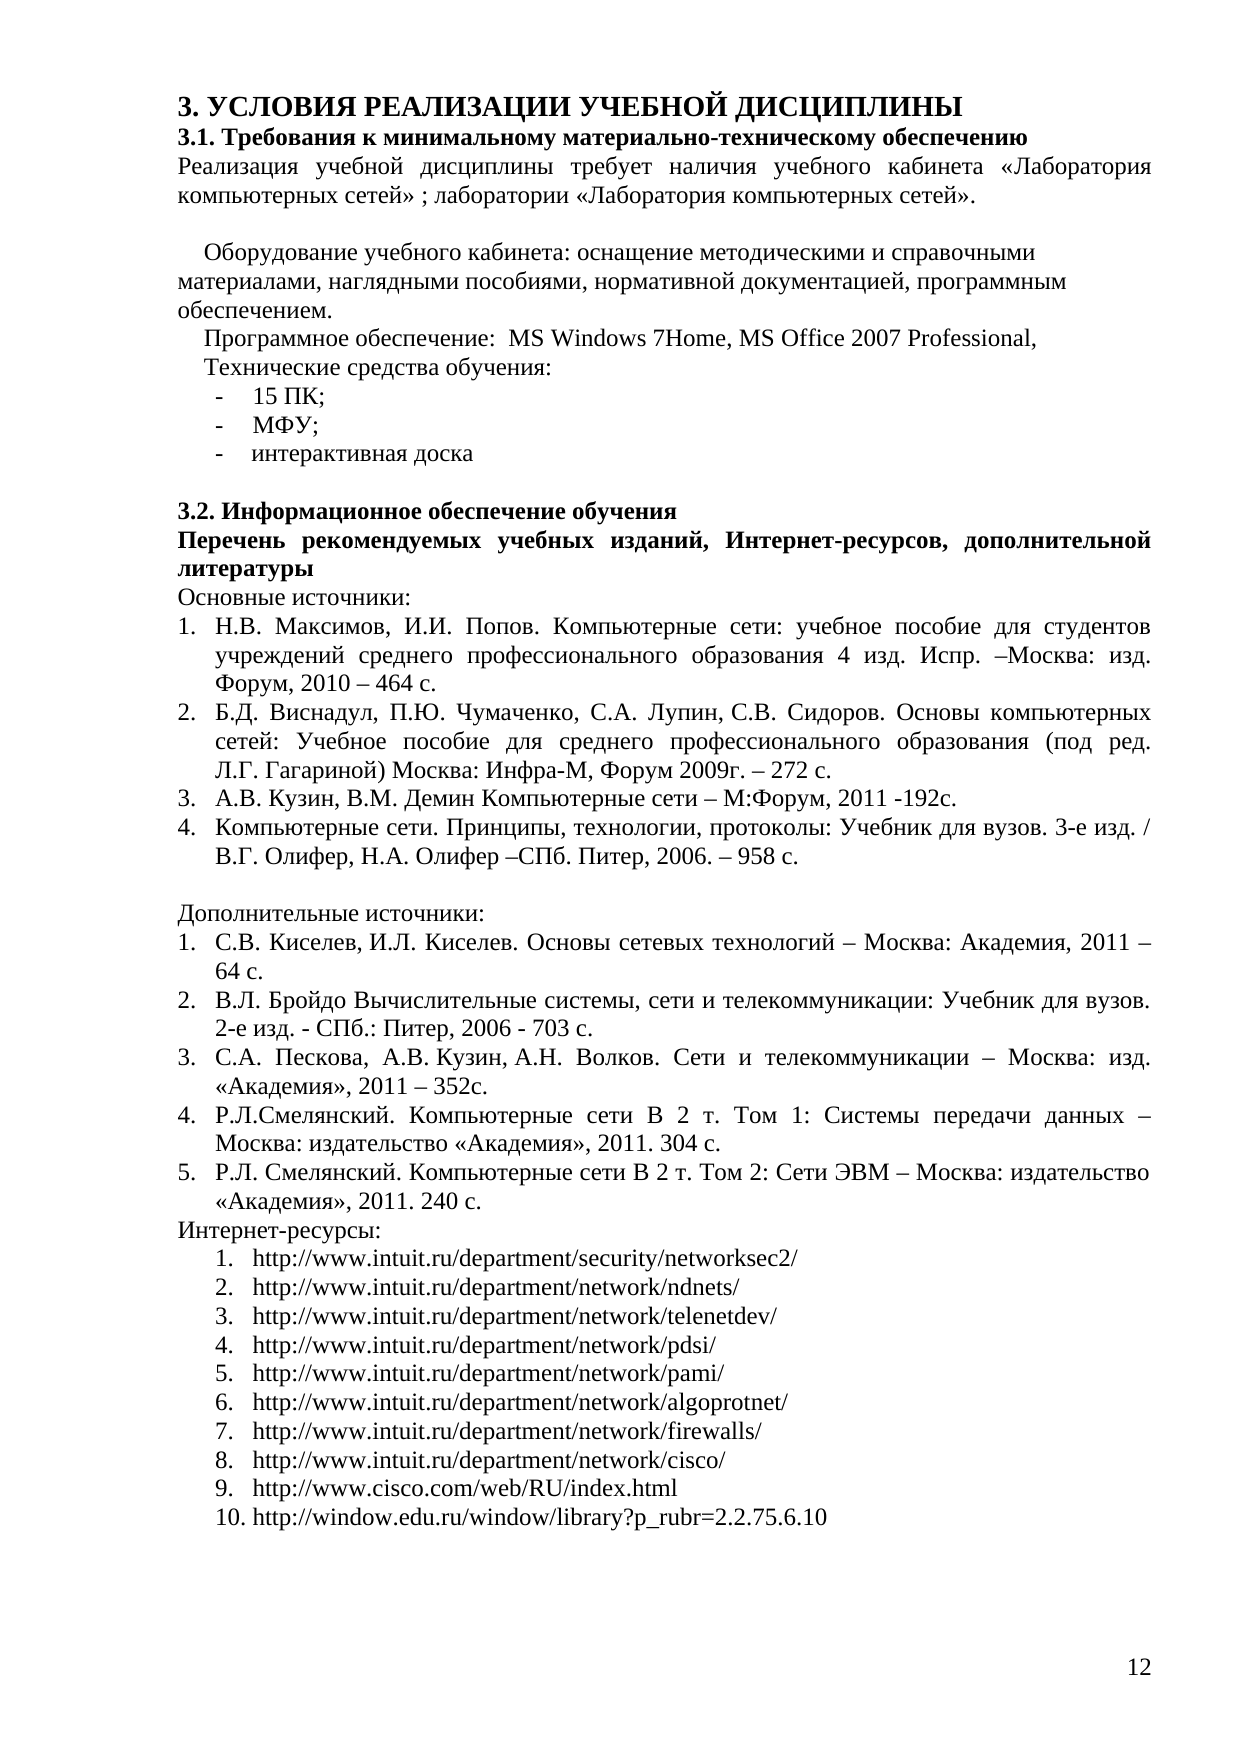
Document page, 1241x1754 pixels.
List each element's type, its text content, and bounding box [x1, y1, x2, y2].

list http://www.intuit.ru/department/network/telenetdev/ [215, 1301, 1152, 1330]
text Реализация учебной дисциплины требует наличия учебного кабинета «Лаборатория компьютерных сетей» ; лаборатории «Лаборатория компьютерных сетей». [177, 151, 1152, 208]
text Программное обеспечение: MS Windows 7Home, MS Office 2007 Professional, [177, 323, 1152, 352]
text 3.1. Требования к минимальному материально-техническому обеспечению [177, 122, 1152, 151]
list Компьютерные сети. Принципы, технологии, протоколы: Учебник для вузов. 3-е изд. / В.Г. Олифер, Н.А. Олифер –СПб. Питер, 2006. – 958 с. [177, 812, 1152, 870]
list МФУ; [215, 410, 1152, 438]
text Интернет-ресурсы: [177, 1215, 1152, 1243]
list В.Л. Бройдо Вычислительные системы, сети и телекоммуникации: Учебник для вузов. 2-е изд. - СПб.: Питер, 2006 - 703 с. [177, 985, 1152, 1042]
list http://www.cisco.com/web/RU/index.html [215, 1473, 1152, 1502]
text Технические средства обучения: [177, 352, 1152, 381]
list http://www.intuit.ru/department/network/pdsi/ [215, 1330, 1152, 1358]
subtitle 3.2. Информационное обеспечение обучения [177, 496, 1152, 525]
list С.А. Пескова, А.В. Кузин, А.Н. Волков. Сети и телекоммуникации – Москва: изд. «Академия», 2011 – 352с. [177, 1042, 1152, 1100]
subtitle 3. условия реализации УЧЕБНОЙ дисциплины [177, 89, 1152, 122]
text Перечень рекомендуемых учебных изданий, Интернет-ресурсов, дополнительной литературы [177, 525, 1152, 582]
list http://www.intuit.ru/department/network/firewalls/ [215, 1416, 1152, 1445]
list Р.Л. Смелянский. Компьютерные сети В 2 т. Том 2: Сети ЭВМ – Москва: издательство «Академия», 2011. 240 с. [177, 1157, 1152, 1215]
list 15 ПК; [215, 381, 1152, 410]
list Н.В. Максимов, И.И. Попов. Компьютерные сети: учебное пособие для студентов учреждений среднего профессионального образования 4 изд. Испр. –Москва: изд. Форум, 2010 – 464 с. [177, 611, 1152, 697]
list http://www.intuit.ru/department/network/ndnets/ [215, 1272, 1152, 1301]
list А.В. Кузин, В.М. Демин Компьютерные сети – М:Форум, 2011 -192с. [177, 783, 1152, 812]
list Б.Д. Виснадул, П.Ю. Чумаченко, С.А. Лупин, С.В. Сидоров. Основы компьютерных сетей: Учебное пособие для среднего профессионального образования (под ред. Л.Г. Гагариной) Москва: Инфра-М, Форум 2009г. – 272 с. [177, 697, 1152, 783]
list http://www.intuit.ru/department/security/networksec2/ [215, 1243, 1152, 1272]
list http://www.intuit.ru/department/network/pami/ [215, 1358, 1152, 1387]
list интерактивная доска [215, 438, 1152, 467]
list Р.Л.Смелянский. Компьютерные сети В 2 т. Том 1: Системы передачи данных – Москва: издательство «Академия», 2011. 304 с. [177, 1100, 1152, 1157]
text Оборудование учебного кабинета: оснащение методическими и справочными материалами, наглядными пособиями, нормативной документацией, программным обеспечением. [177, 237, 1152, 323]
list http://www.intuit.ru/department/network/algoprotnet/ [215, 1387, 1152, 1416]
list С.В. Киселев, И.Л. Киселев. Основы сетевых технологий – Москва: Академия, 2011 – 64 с. [177, 927, 1152, 985]
text Основные источники: [177, 582, 1152, 611]
list http://www.intuit.ru/department/network/cisco/ [215, 1445, 1152, 1473]
text Дополнительные источники: [177, 898, 1152, 927]
list http://window.edu.ru/window/library?p_rubr=2.2.75.6.10 [215, 1502, 1152, 1531]
